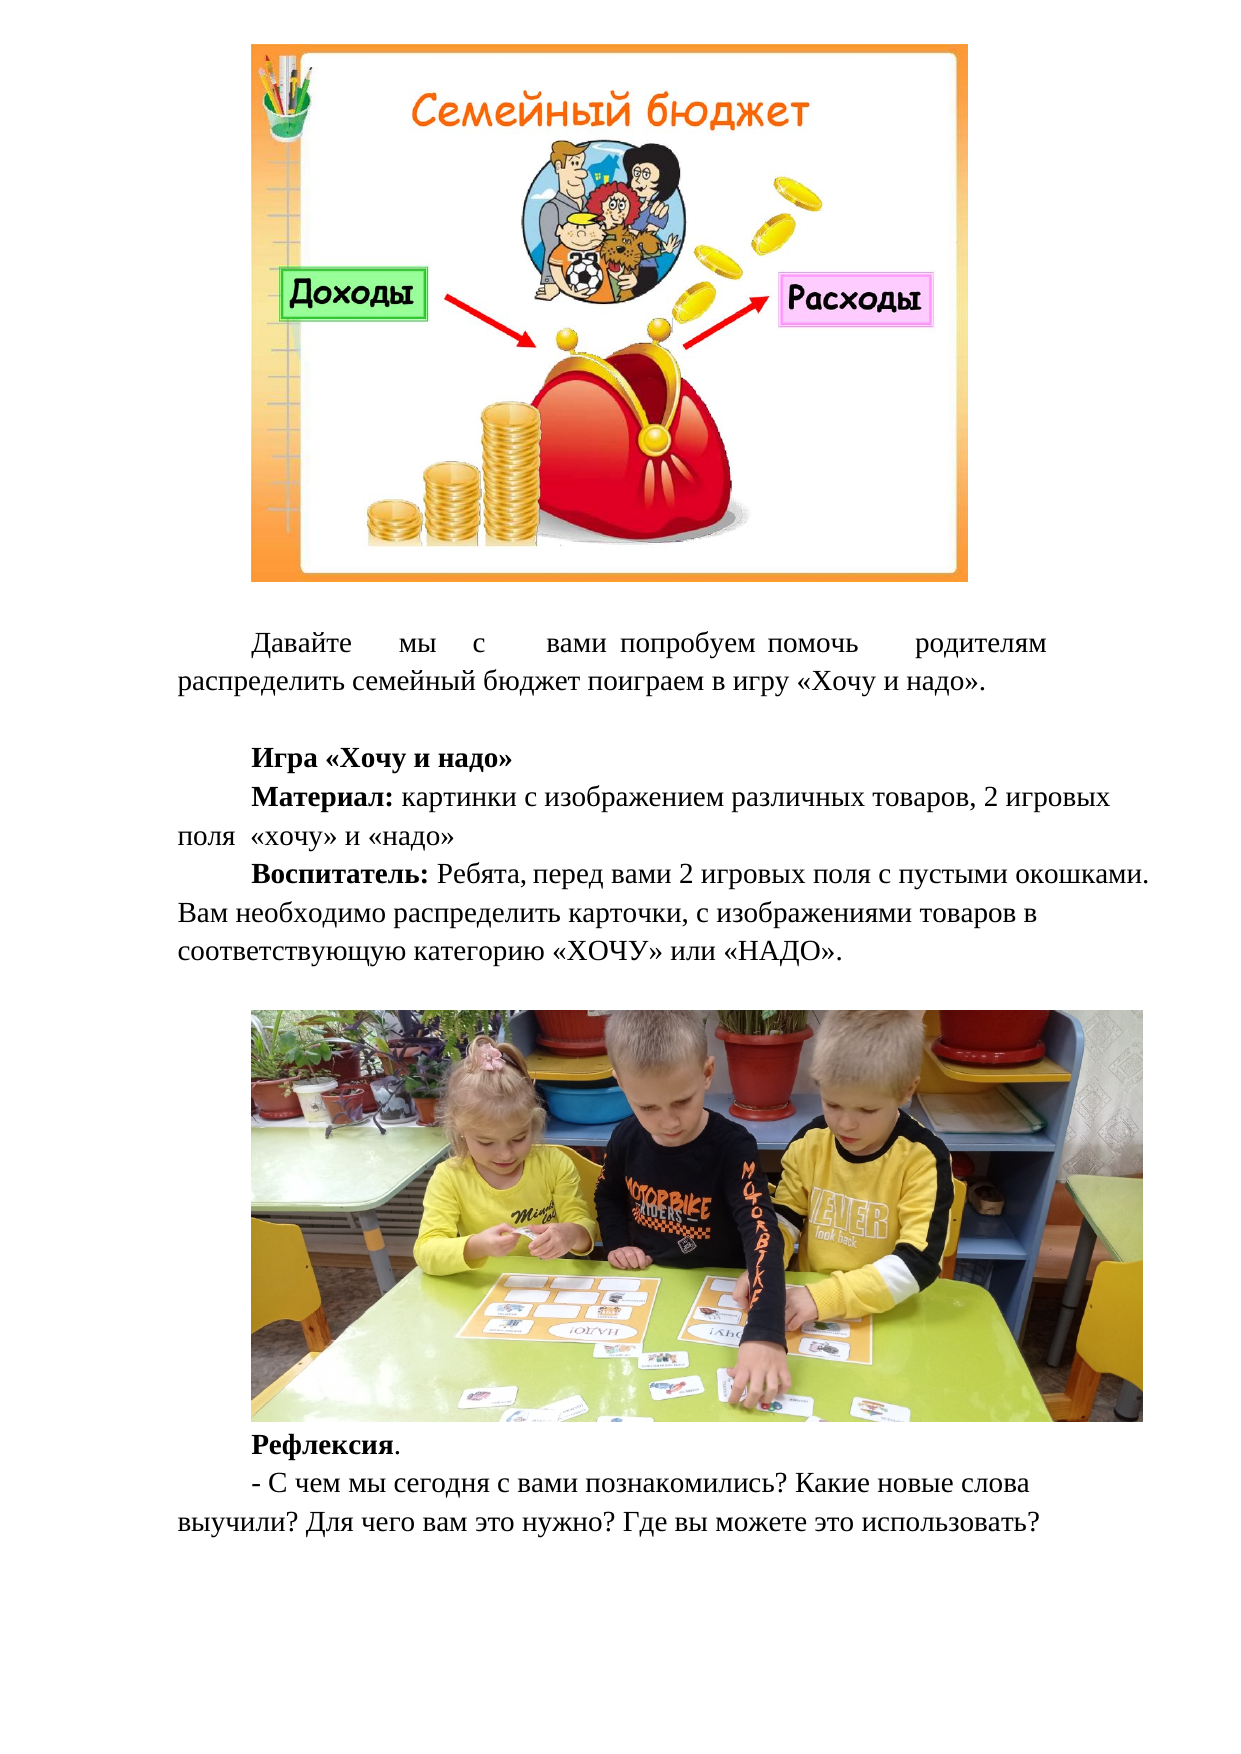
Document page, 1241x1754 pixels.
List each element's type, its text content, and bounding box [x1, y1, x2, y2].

text Материал: картинки с изображением различных товаров, 2 игровых поля «хочу» и «надо» [177, 779, 1152, 851]
text Воспитатель: Ребята, перед вами 2 игровых поля с пустыми окошками. Вам необходимо распределить карточки, с изображениями товаров в соответствующую категорию «ХОЧУ» или «НАДО». [177, 856, 1152, 967]
text - С чем мы сегодня с вами познакомились? Какие новые слова выучили? Для чего вам это нужно? Где вы можете это использовать? [177, 1466, 1137, 1538]
picture [251, 44, 968, 582]
text Давайте мы с вами попробуем помочь родителям распределить семейный бюджет поиграем в игру «Хочу и надо». [177, 625, 1152, 697]
text Игра «Хочу и надо» [177, 741, 1152, 774]
picture [251, 1010, 1143, 1422]
text Рефлексия. [177, 1427, 1137, 1461]
